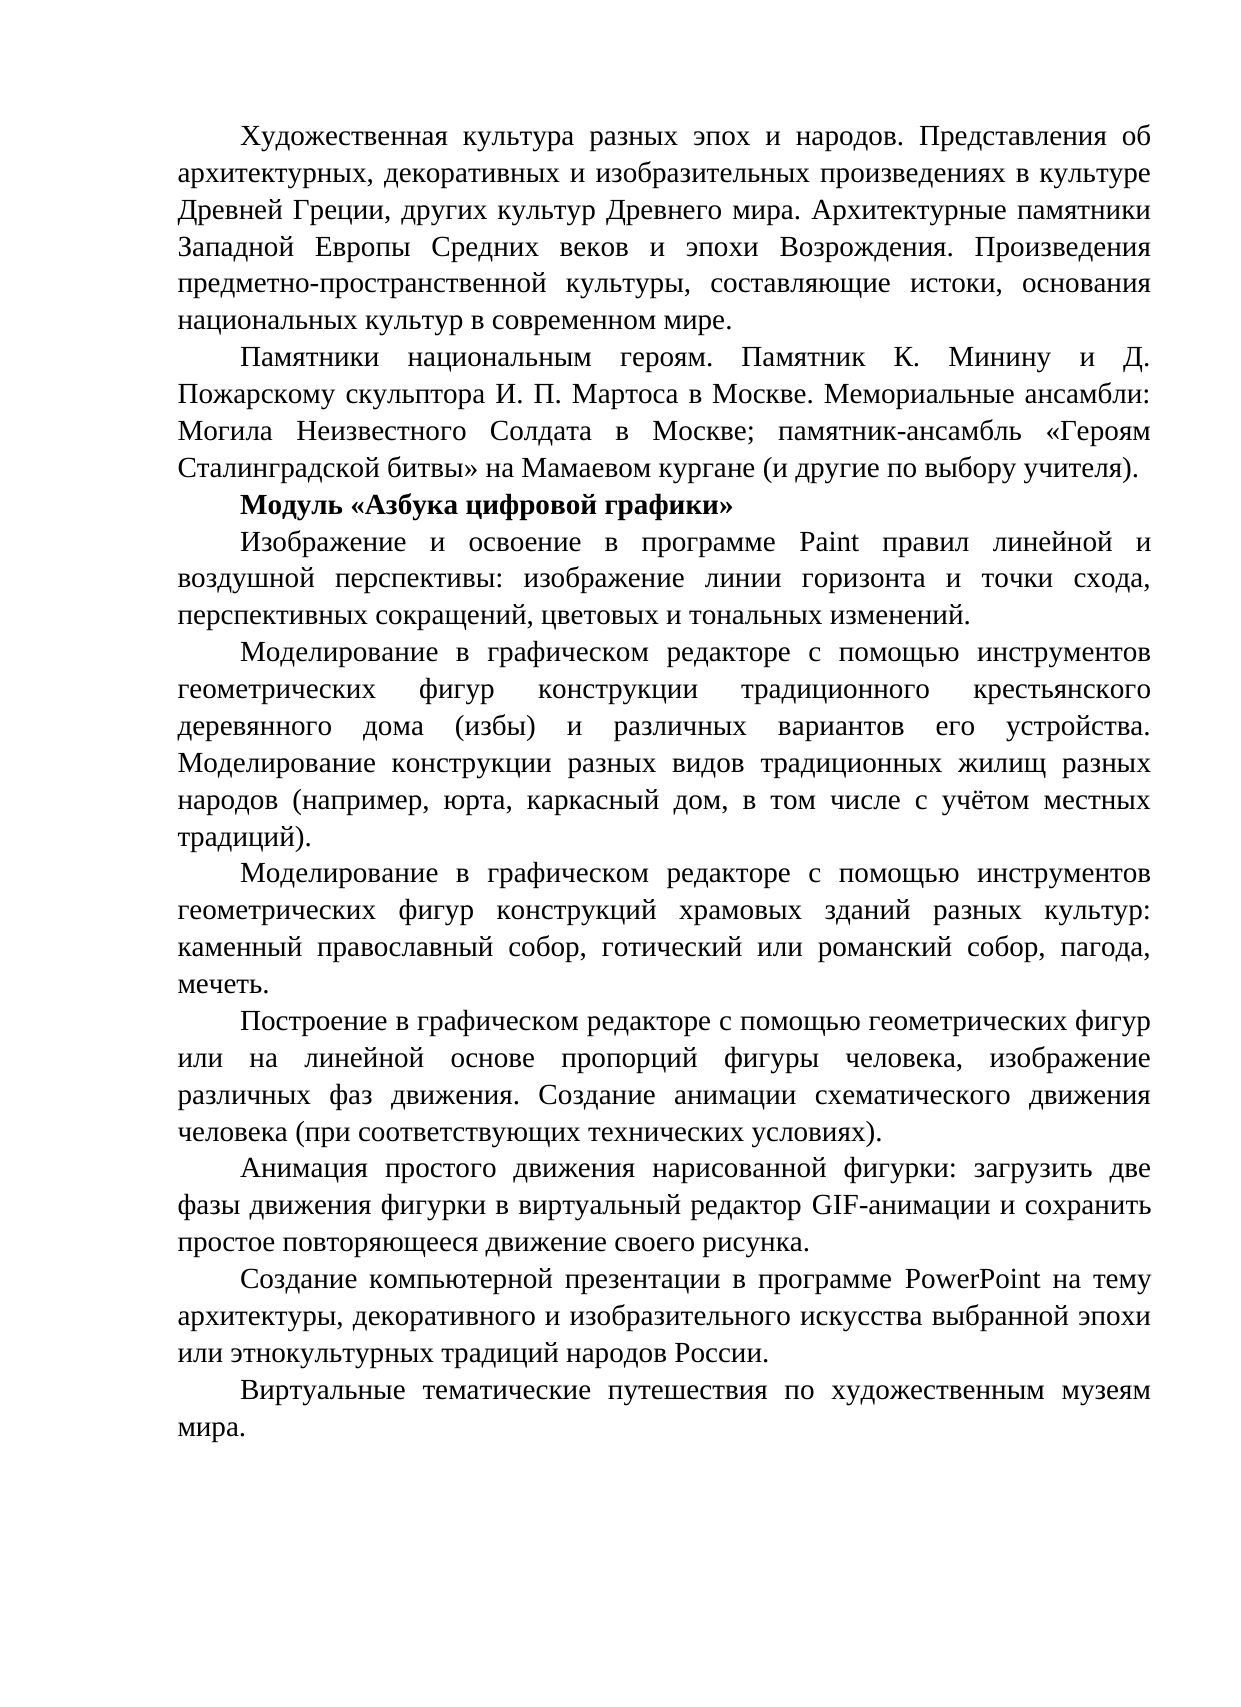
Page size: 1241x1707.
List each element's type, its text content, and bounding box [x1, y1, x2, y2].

text Моделирование в графическом редакторе с помощью инструментов геометрических фигур конструкции традиционного крестьянского деревянного дома (избы) и различных вариантов его устройства. Моделирование конструкции разных видов традиционных жилищ разных народов (например, юрта, каркасный дом, в том числе с учётом местных традиций). [177, 634, 1152, 852]
text Виртуальные тематические путешествия по художественным музеям мира. [177, 1372, 1152, 1442]
text Модуль «Азбука цифровой графики» [177, 487, 1152, 520]
text Построение в графическом редакторе с помощью геометрических фигур или на линейной основе пропорций фигуры человека, изображение различных фаз движения. Создание анимации схематического движения человека (при соответствующих технических условиях). [177, 1003, 1152, 1147]
text Анимация простого движения нарисованной фигурки: загрузить две фазы движения фигурки в виртуальный редактор GIF-анимации и сохранить простое повторяющееся движение своего рисунка. [177, 1151, 1152, 1258]
text Создание компьютерной презентации в программе PowerPoint на тему архитектуры, декоративного и изобразительного искусства выбранной эпохи или этнокультурных традиций народов России. [177, 1261, 1152, 1368]
text Изображение и освоение в программе Paint правил линейной и воздушной перспективы: изображение линии горизонта и точки схода, перспективных сокращений, цветовых и тональных изменений. [177, 524, 1152, 631]
text Памятники национальным героям. Памятник К. Минину и Д. Пожарскому скульптора И. П. Мартоса в Москве. Мемориальные ансамбли: Могила Неизвестного Солдата в Москве; памятник-ансамбль «Героям Сталинградской битвы» на Мамаевом кургане (и другие по выбору учителя). [177, 339, 1152, 483]
text Моделирование в графическом редакторе с помощью инструментов геометрических фигур конструкций храмовых зданий разных культур: каменный православный собор, готический или романский собор, пагода, мечеть. [177, 856, 1152, 1000]
text Художественная культура разных эпох и народов. Представления об архитектурных, декоративных и изобразительных произведениях в культуре Древней Греции, других культур Древнего мира. Архитектурные памятники Западной Европы Средних веков и эпохи Возрождения. Произведения предметно-пространственной культуры, составляющие истоки, основания национальных культур в современном мире. [177, 118, 1152, 336]
